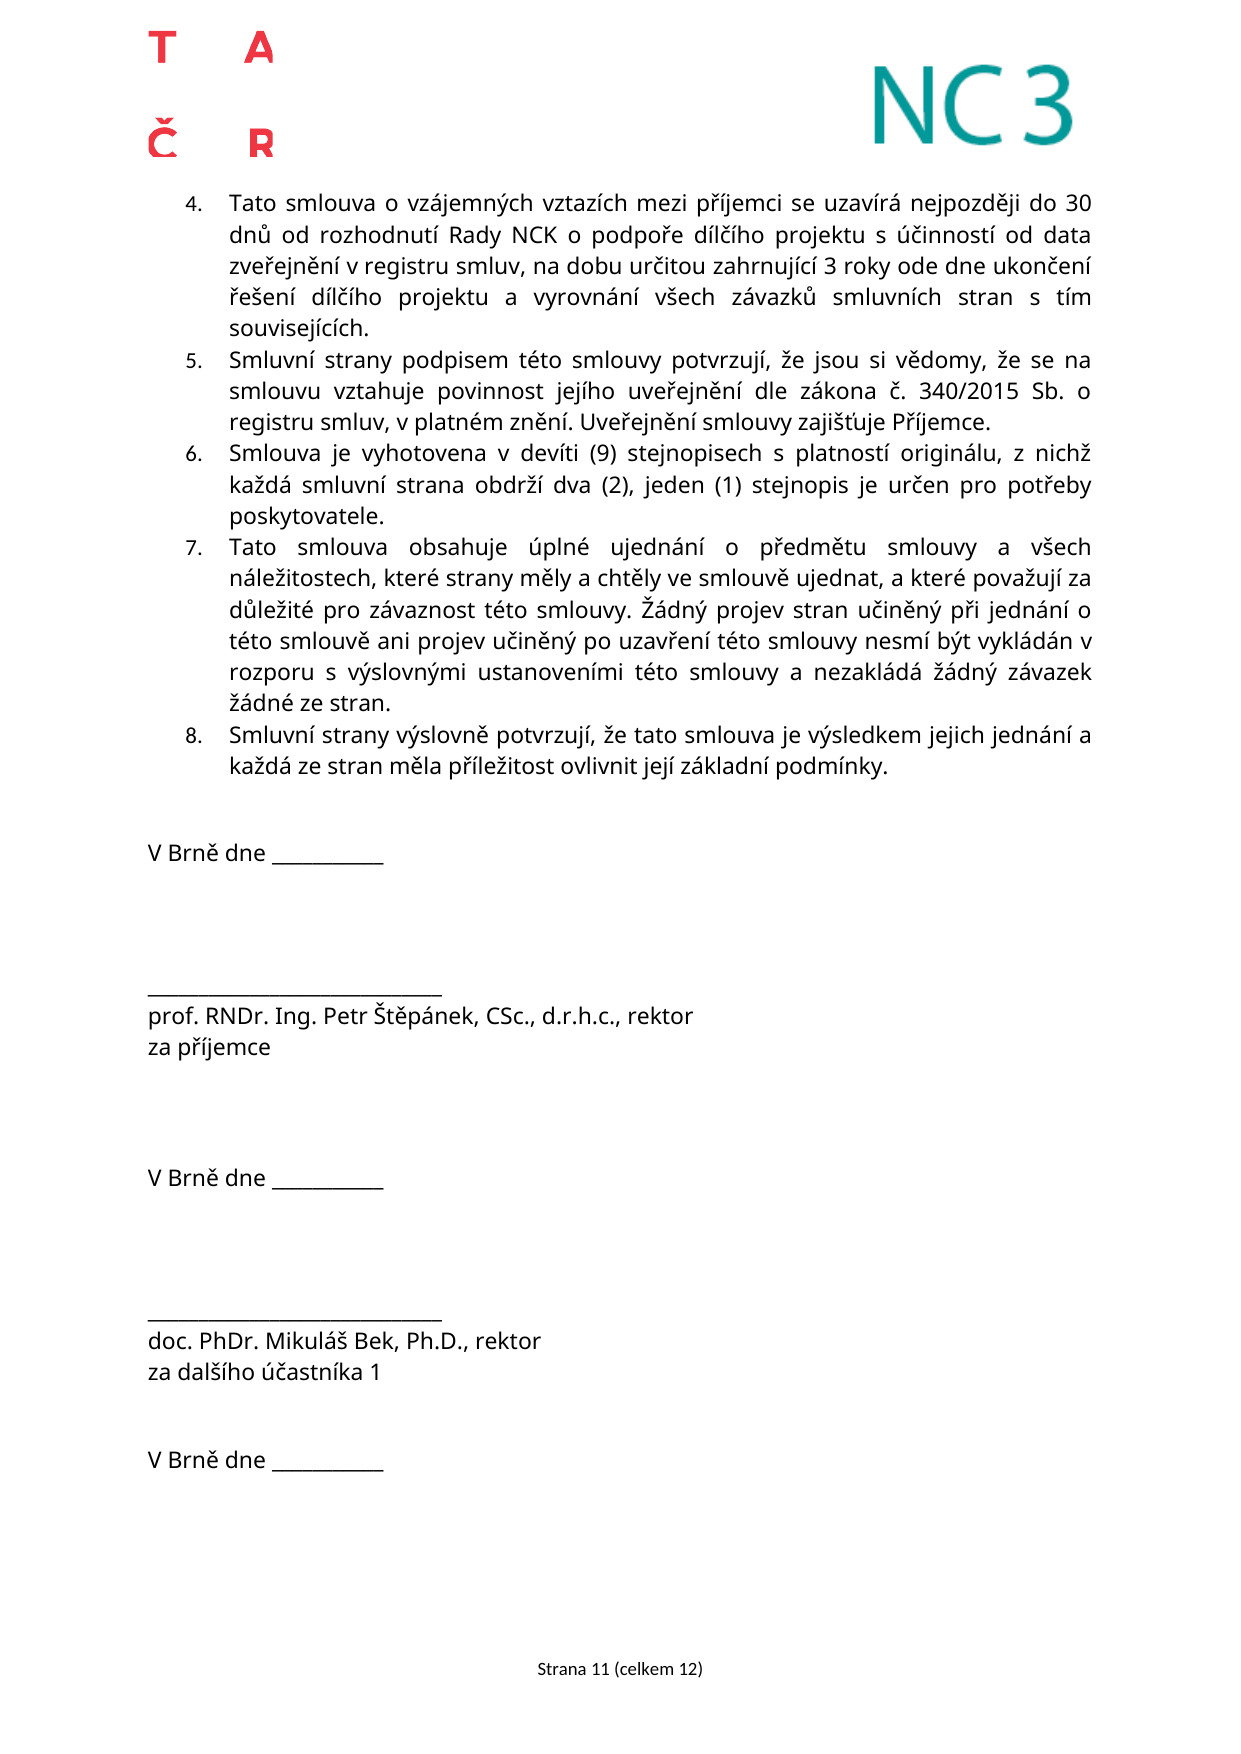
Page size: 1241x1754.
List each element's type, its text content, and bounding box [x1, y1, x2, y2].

picture [147, 30, 273, 156]
list Tato smlouva obsahuje úplné ujednání o předmětu smlouvy a všech náležitostech, které strany měly a chtěly ve smlouvě ujednat, a které považují za důležité pro závaznost této smlouvy. Žádný projev stran učiněný při jednání o této smlouvě ani projev učiněný po uzavření této smlouvy nesmí být vykládán v rozporu s výslovnými ustanoveními této smlouvy a nezakládá žádný závazek žádné ze stran. [185, 531, 1093, 719]
list Smlouva je vyhotovena v devíti (9) stejnopisech s platností originálu, z nichž každá smluvní strana obdrží dva (2), jeden (1) stejnopis je určen pro potřeby poskytovatele. [185, 437, 1093, 531]
list Tato smlouva o vzájemných vztazích mezi příjemci se uzavírá nejpozději do 30 dnů od rozhodnutí Rady NCK o podpoře dílčího projektu s účinností od data zveřejnění v registru smluv, na dobu určitou zahrnující 3 roky ode dne ukončení řešení dílčího projektu a vyrovnání všech závazků smluvních stran s tím souvisejících. [185, 187, 1093, 344]
text V Brně dne ___________ [148, 1444, 1093, 1475]
text _____________________________ prof. RNDr. Ing. Petr Štěpánek, CSc., d.r.h.c., rektor za příjemce [148, 969, 1093, 1062]
list Smluvní strany výslovně potvrzují, že tato smlouva je výsledkem jejich jednání a každá ze stran měla příležitost ovlivnit její základní podmínky. [185, 719, 1093, 781]
text V Brně dne ___________ [148, 1162, 1093, 1194]
text _____________________________ doc. PhDr. Mikuláš Bek, Ph.D., rektor za dalšího účastníka 1 [148, 1294, 1093, 1387]
text V Brně dne ___________ [148, 837, 1093, 869]
list Smluvní strany podpisem této smlouvy potvrzují, že jsou si vědomy, že se na smlouvu vztahuje povinnost jejího uveřejnění dle zákona č. 340/2015 Sb. o registru smluv, v platném znění. Uveřejnění smlouvy zajišťuje Příjemce. [185, 344, 1093, 437]
picture [861, 43, 1092, 169]
